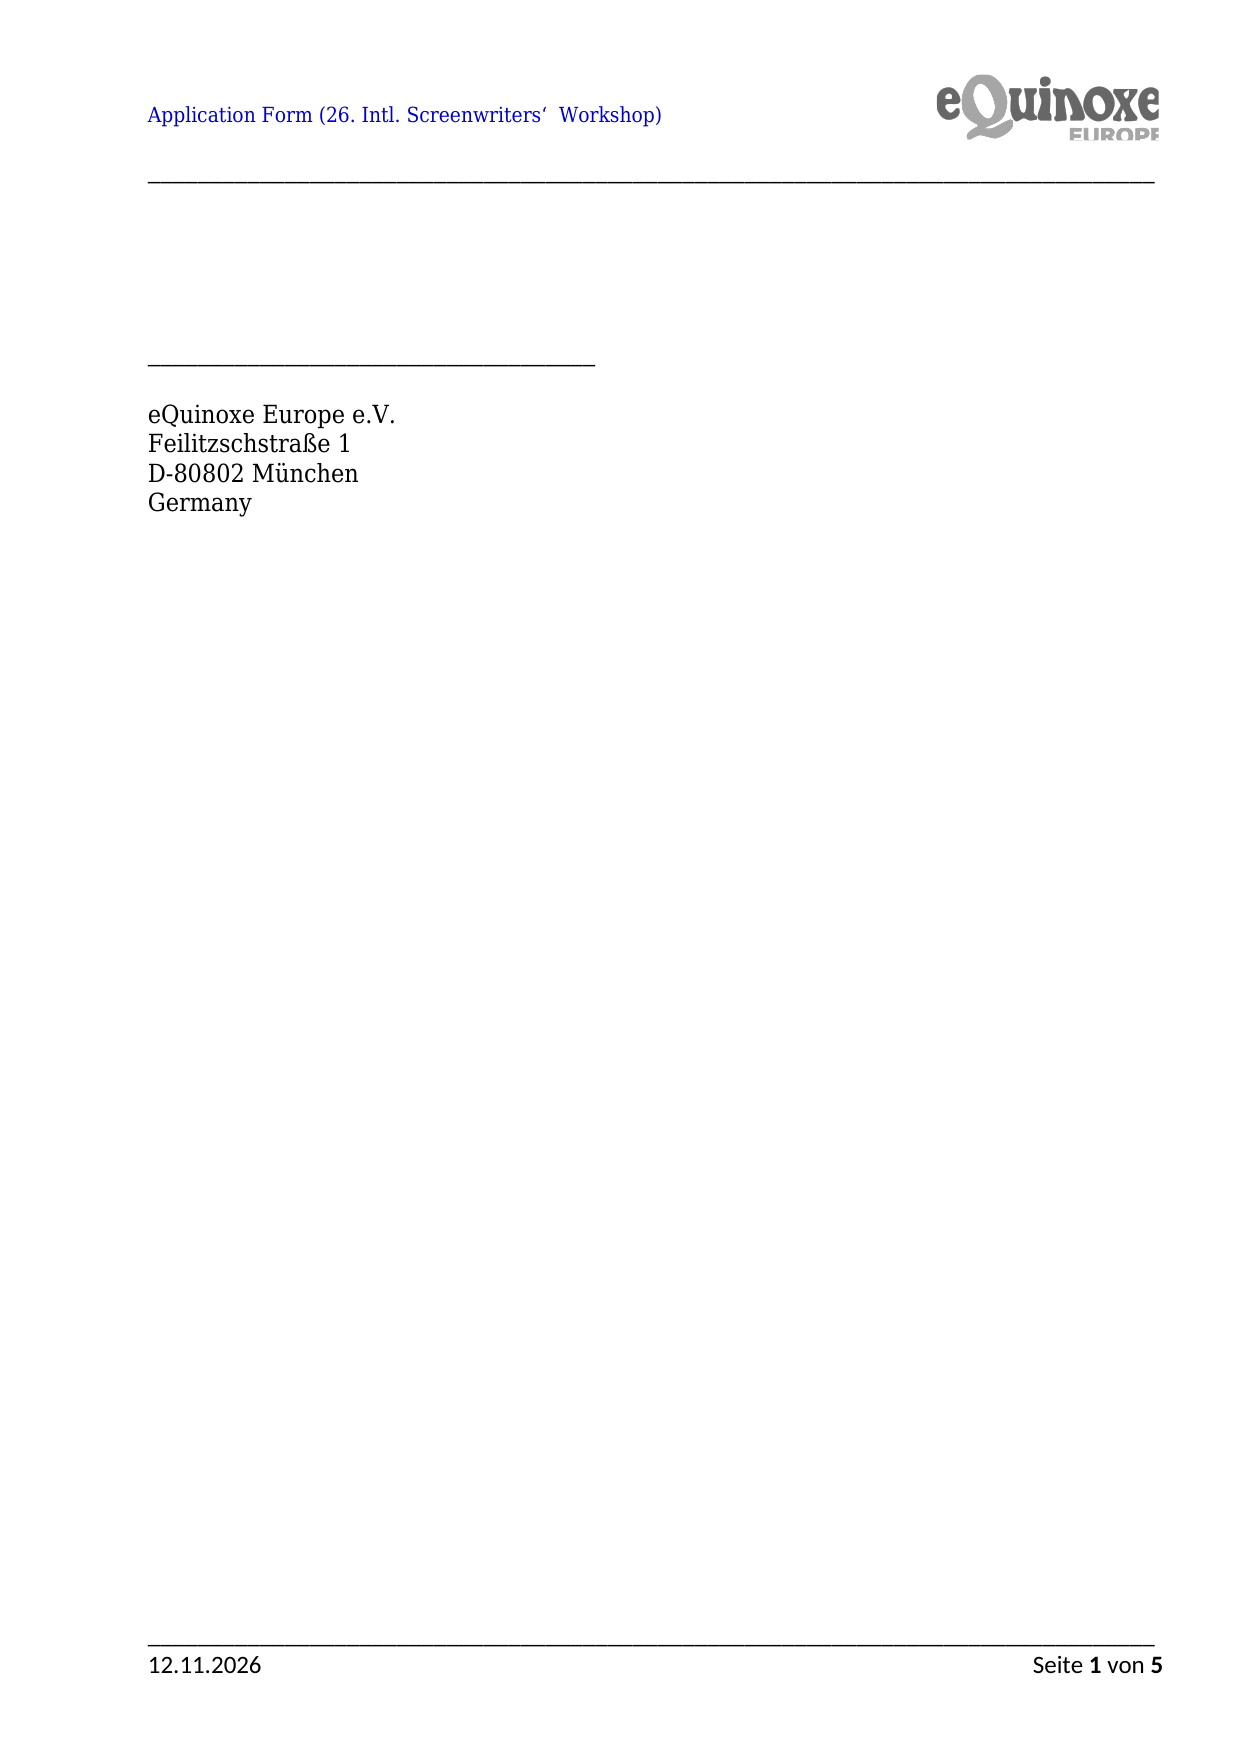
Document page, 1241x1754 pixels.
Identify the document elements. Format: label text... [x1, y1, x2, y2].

text D-80802 München [148, 459, 1093, 488]
picture [936, 74, 1159, 141]
text Germany [148, 488, 1093, 517]
text Feilitzschstraße 1 [148, 430, 1093, 459]
text eQuinoxe Europe e.V. [148, 401, 1093, 430]
text ____________________________________ [148, 339, 1093, 370]
